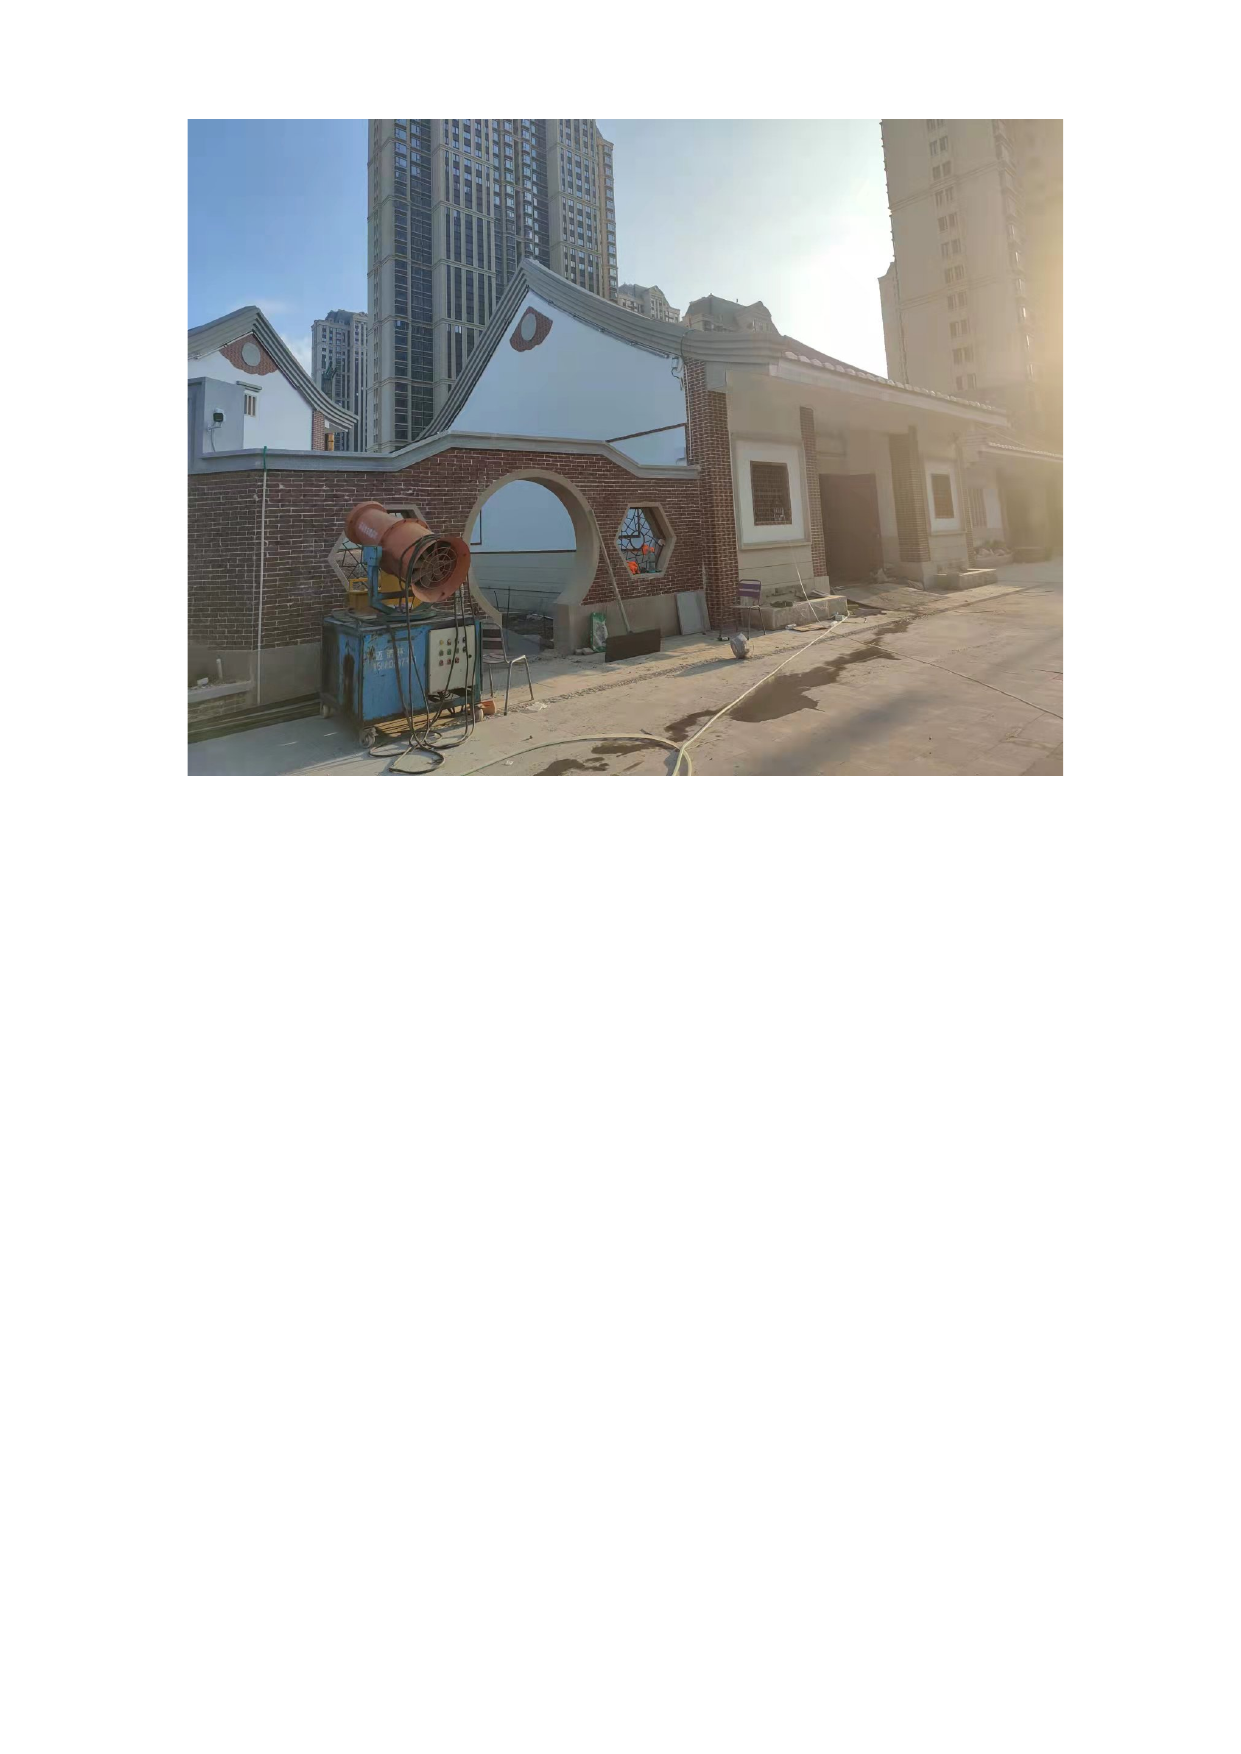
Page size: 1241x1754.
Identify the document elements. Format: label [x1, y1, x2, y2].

picture [187, 119, 1064, 776]
